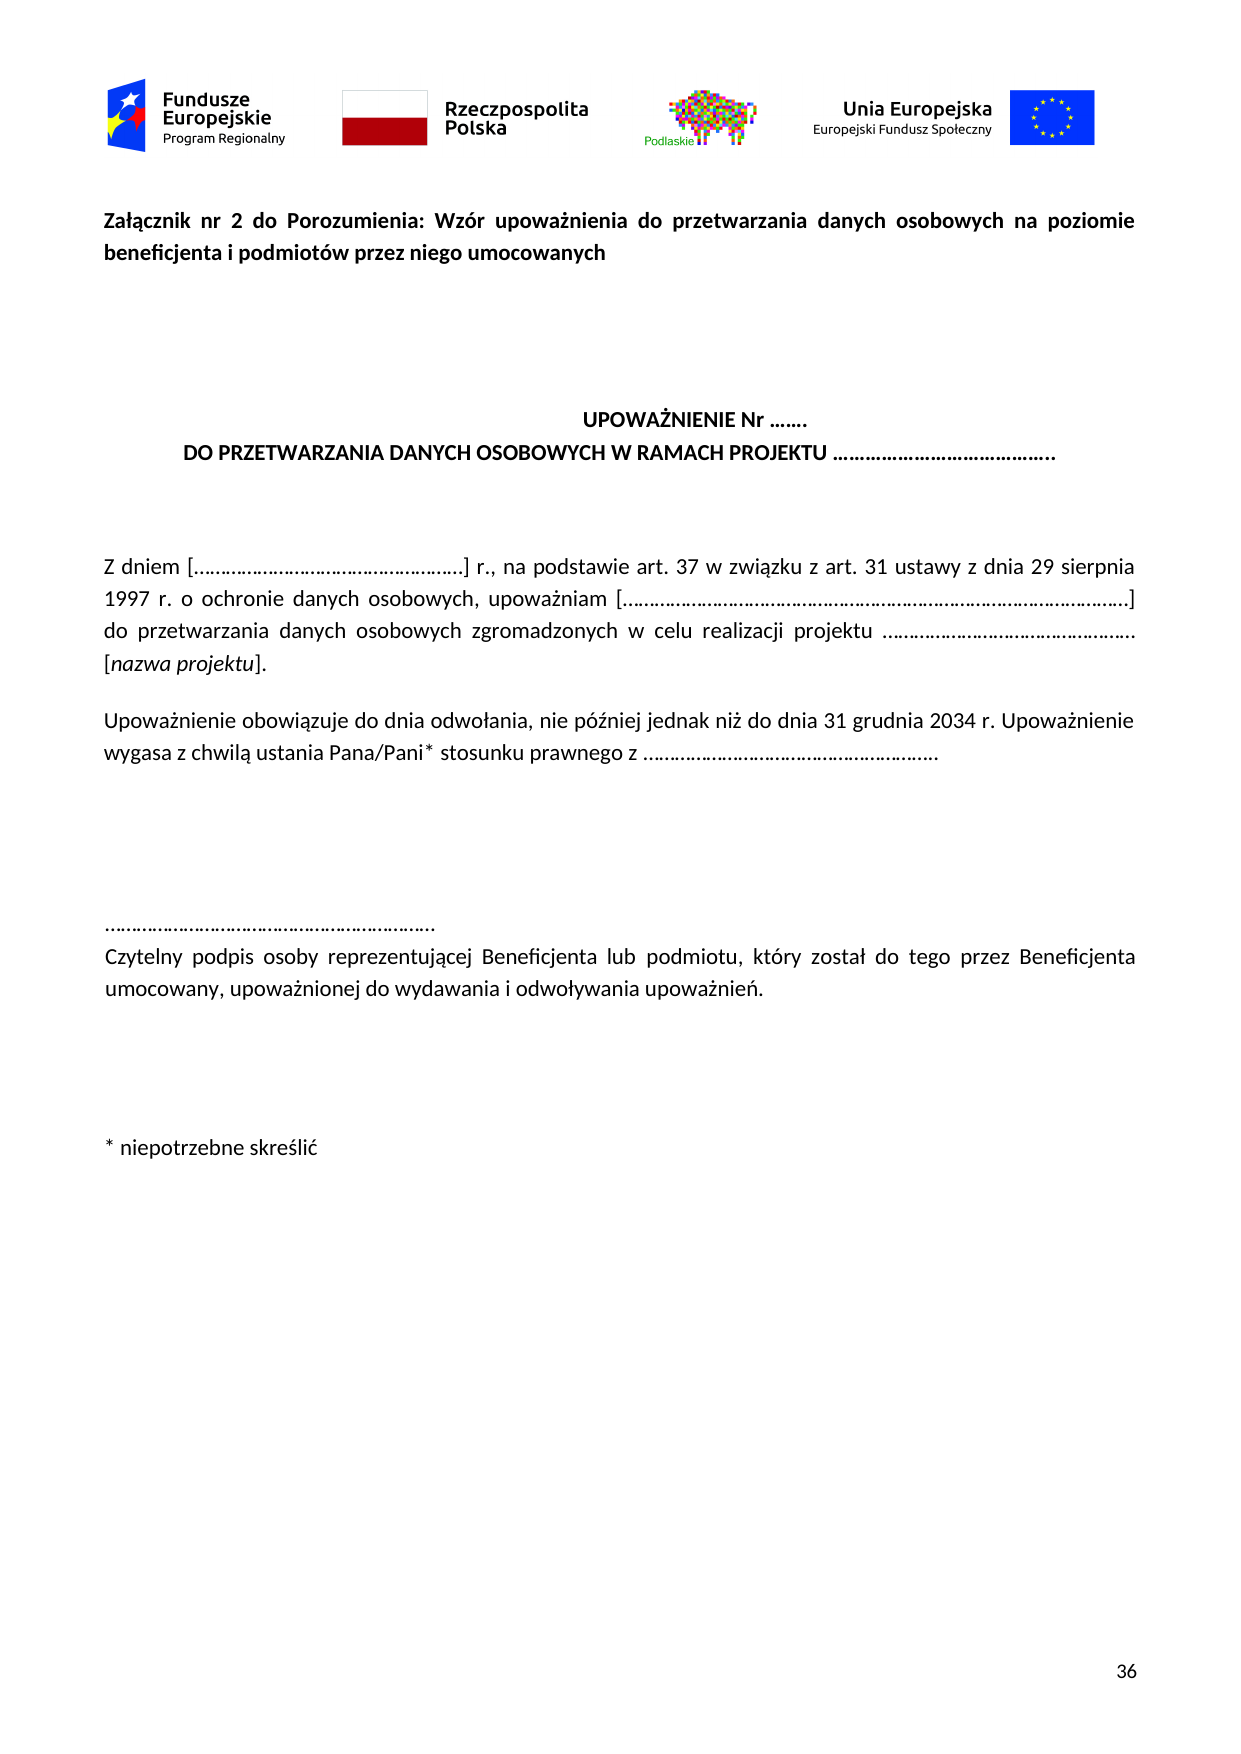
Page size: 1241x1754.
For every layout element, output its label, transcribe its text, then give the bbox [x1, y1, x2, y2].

text Upoważnienie obowiązuje do dnia odwołania, nie później jednak niż do dnia 31 grudnia 2034 r. Upoważnienie wygasa z chwilą ustania Pana/Pani* stosunku prawnego z ……………………………………………….. [103, 706, 1137, 766]
text * niepotrzebne skreślić [103, 1133, 1137, 1161]
text ……………………………………………………… Czytelny podpis osoby reprezentującej Beneficjenta lub podmiotu, który został do tego przez Beneficjenta umocowany, upoważnionej do wydawania i odwoływania upoważnień. [105, 909, 1137, 1002]
text UPOWAŻNIENIE Nr ……. DO PRZETWARZANIA DANYCH OSOBOWYCH W RAMACH PROJEKTU ………………………………….. [103, 406, 1137, 466]
text Z dniem [……………………………………………] r., na podstawie art. 37 w związku z art. 31 ustawy z dnia 29 sierpnia 1997 r. o ochronie danych osobowych, upoważniam [……………………………………………………………………………………] do przetwarzania danych osobowych zgromadzonych w celu realizacji projektu ………………………………………… [nazwa projektu]. [103, 552, 1137, 677]
text Załącznik nr 2 do Porozumienia: Wzór upoważnienia do przetwarzania danych osobowych na poziomie beneficjenta i podmiotów przez niego umocowanych [103, 206, 1137, 267]
picture [103, 73, 1099, 158]
